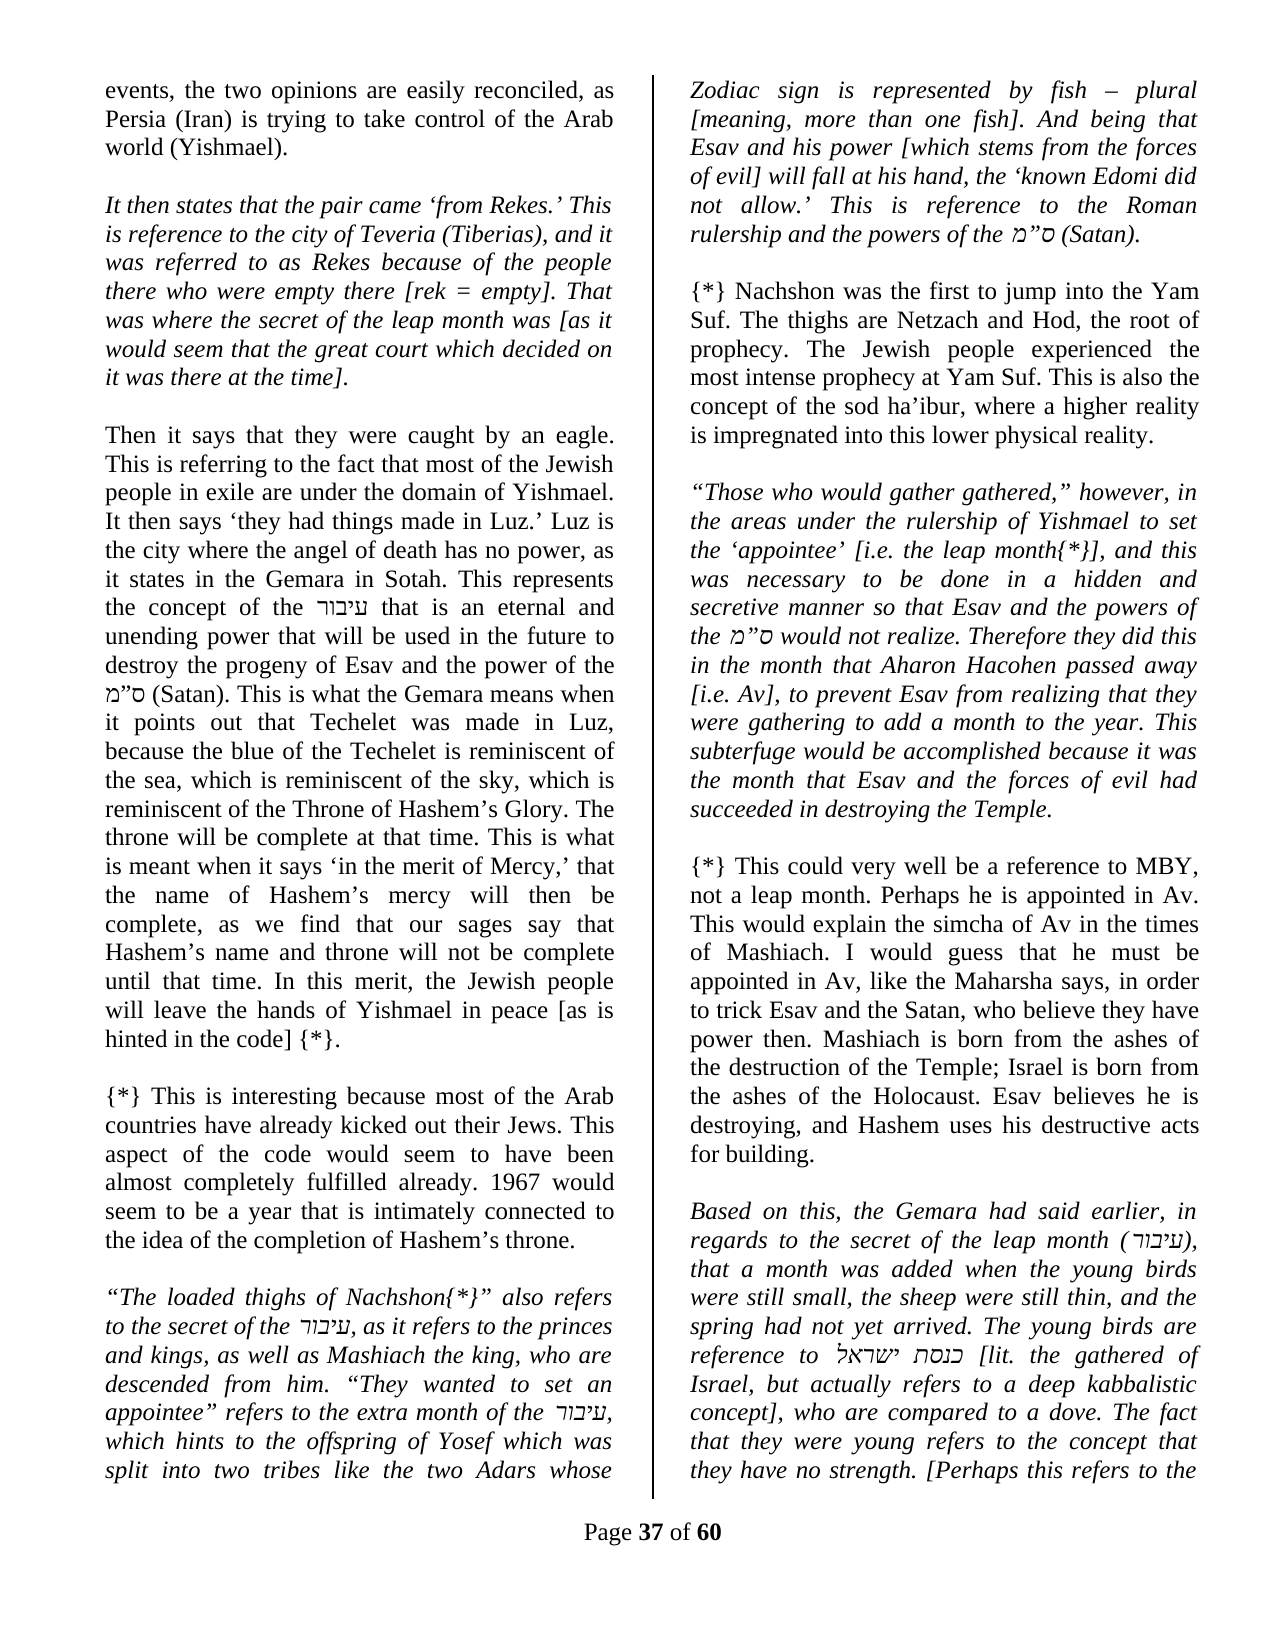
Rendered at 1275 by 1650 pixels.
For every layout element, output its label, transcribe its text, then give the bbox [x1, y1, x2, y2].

text Then it says that they were caught by an eagle. This is referring to the fact that most of the Jewish people in exile are under the domain of Yishmael. It then says ‘they had things made in Luz.’ Luz is the city where the angel of death has no power, as it states in the Gemara in Sotah. This represents the concept of the עיבור that is an eternal and unending power that will be used in the future to destroy the progeny of Esav and the power of the ס”מ (Satan). This is what the Gemara means when it points out that Techelet was made in Luz, because the blue of the Techelet is reminiscent of the sea, which is reminiscent of the sky, which is reminiscent of the Throne of Hashem’s Glory. The throne will be complete at that time. This is what is meant when it says ‘in the merit of Mercy,’ that the name of Hashem’s mercy will then be complete, as we find that our sages say that Hashem’s name and throne will not be complete until that time. In this merit, the Jewish people will leave the hands of Yishmael in peace [as is hinted in the code] {*}. [105, 420, 615, 1052]
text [690, 1196, 1200, 1484]
text {*} Nachshon was the first to jump into the Yam Suf. The thighs are Netzach and Hod, the root of prophecy. The Jewish people experienced the most intense prophecy at Yam Suf. This is also the concept of the sod ha’ibur, where a higher reality is impregnated into this lower physical reality. [690, 276, 1200, 449]
text {*} This is interesting because most of the Arab countries have already kicked out their Jews. This aspect of the code would seem to have been almost completely fulfilled already. 1967 would seem to be a year that is intimately connected to the idea of the completion of Hashem’s throne. [105, 1081, 615, 1254]
text {*} This could very well be a reference to MBY, not a leap month. Perhaps he is appointed in Av. This would explain the simcha of Av in the times of Mashiach. I would guess that he must be appointed in Av, like the Maharsha says, in order to trick Esav and the Satan, who believe they have power then. Mashiach is born from the ashes of the destruction of the Temple; Israel is born from the ashes of the Holocaust. Esav believes he is destroying, and Hashem uses his destructive acts for building. [690, 851, 1200, 1167]
text “The loaded thighs of Nachshon{*}” also refers to the secret of the עיבור, as it refers to the princes and kings, as well as Mashiach the king, who are descended from him. “They wanted to set an appointee” refers to the extra month of the עיבור, which hints to the offspring of Yosef which was split into two tribes like the two Adars whose Zodiac sign is represented by fish – plural [meaning, more than one fish]. And being that Esav and his power [which stems from the forces of evil] will fall at his hand, the ‘known Edomi did not allow.’ This is reference to the Roman rulership and the powers of the ס”מ (Satan). [105, 1282, 615, 1484]
text “The loaded thighs of Nachshon{*}” also refers to the secret of the עיבור, as it refers to the princes and kings, as well as Mashiach the king, who are descended from him. “They wanted to set an appointee” refers to the extra month of the עיבור, which hints to the offspring of Yosef which was split into two tribes like the two Adars whose Zodiac sign is represented by fish – plural [meaning, more than one fish]. And being that Esav and his power [which stems from the forces of evil] will fall at his hand, the ‘known Edomi did not allow.’ This is reference to the Roman rulership and the powers of the ס”מ (Satan). [690, 75, 1200, 247]
text “Those who would gather gathered,” however, in the areas under the rulership of Yishmael to set the ‘appointee’ [i.e. the leap month{*}], and this was necessary to be done in a hidden and secretive manner so that Esav and the powers of the ס”מ would not realize. Therefore they did this in the month that Aharon Hacohen passed away [i.e. Av], to prevent Esav from realizing that they were gathering to add a month to the year. This subterfuge would be accomplished because it was the month that Esav and the forces of evil had succeeded in destroying the Temple. [690, 477, 1200, 822]
text It then states that the pair came ‘from Rekes.’ This is reference to the city of Teveria (Tiberias), and it was referred to as Rekes because of the people there who were empty there [rek = empty]. That was where the secret of the leap month was [as it would seem that the great court which decided on it was there at the time]. [105, 190, 615, 391]
